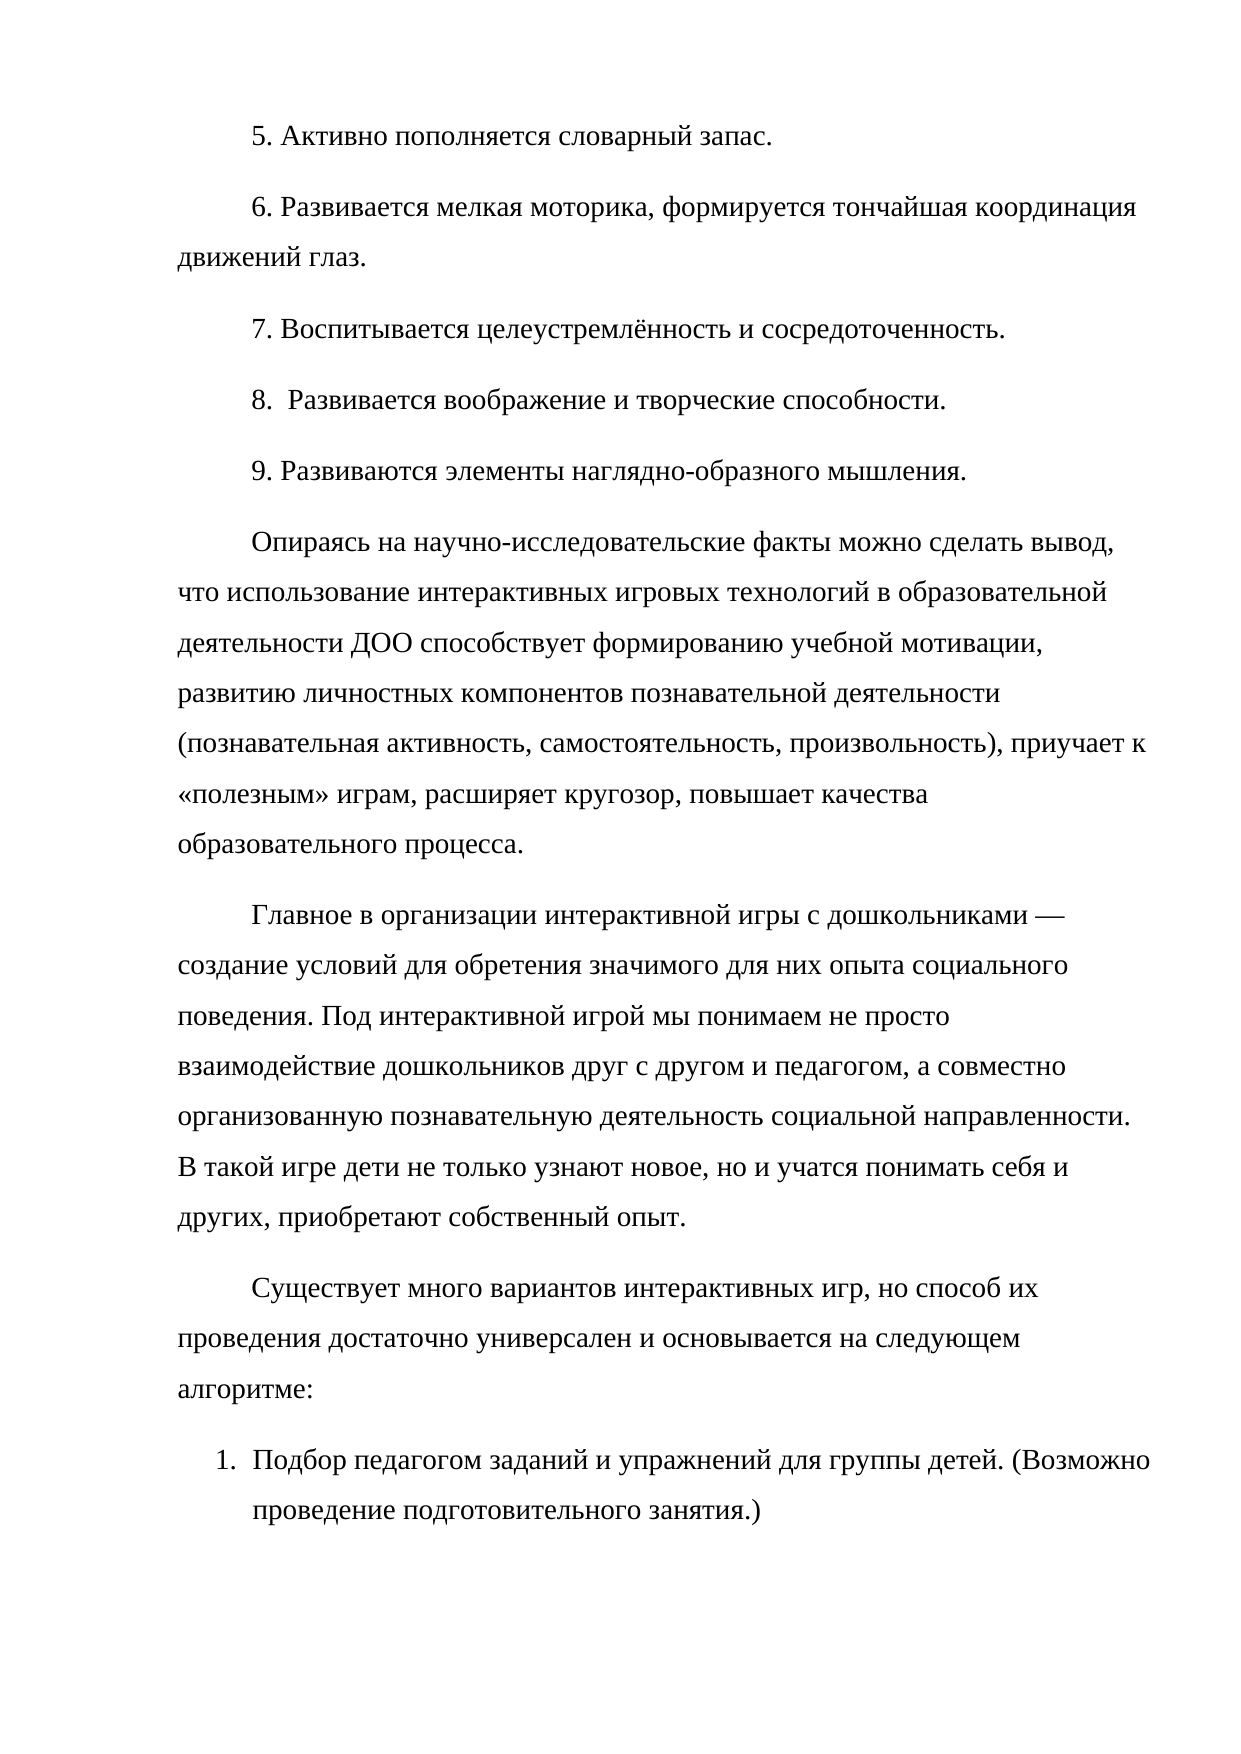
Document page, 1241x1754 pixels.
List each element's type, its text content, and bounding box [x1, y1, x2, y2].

text Главное в организации интерактивной игры с дошкольниками — создание условий для обретения значимого для них опыта социального поведения. Под интерактивной игрой мы понимаем не просто взаимодействие дошкольников друг с другом и педагогом, а совместно организованную познавательную деятельность социальной направленности. В такой игре дети не только узнают новое, но и учатся понимать себя и других, приобретают собственный опыт. [177, 897, 1152, 1233]
text 6. Развивается мелкая моторика, формируется тончайшая координация движений глаз. [177, 189, 1152, 273]
text Опираясь на научно-исследовательские факты можно сделать вывод, что использование интерактивных игровых технологий в образовательной деятельности ДОО способствует формированию учебной мотивации, развитию личностных компонентов познавательной деятельности (познавательная активность, самостоятельность, произвольность), приучает к «полезным» играм, расширяет кругозор, повышает качества образовательного процесса. [177, 524, 1152, 859]
text Существует много вариантов интерактивных игр, но способ их проведения достаточно универсален и основывается на следующем алгоритме: [177, 1270, 1152, 1404]
list Подбор педагогом заданий и упражнений для группы детей. (Возможно проведение подготовительного занятия.) [215, 1442, 1152, 1526]
text 7. Воспитывается целеустремлённость и сосредоточенность. [177, 311, 1152, 344]
text 8. Развивается воображение и творческие способности. [177, 382, 1152, 415]
text 5. Активно пополняется словарный запас. [177, 118, 1152, 152]
text 9. Развиваются элементы наглядно-образного мышления. [177, 453, 1152, 487]
